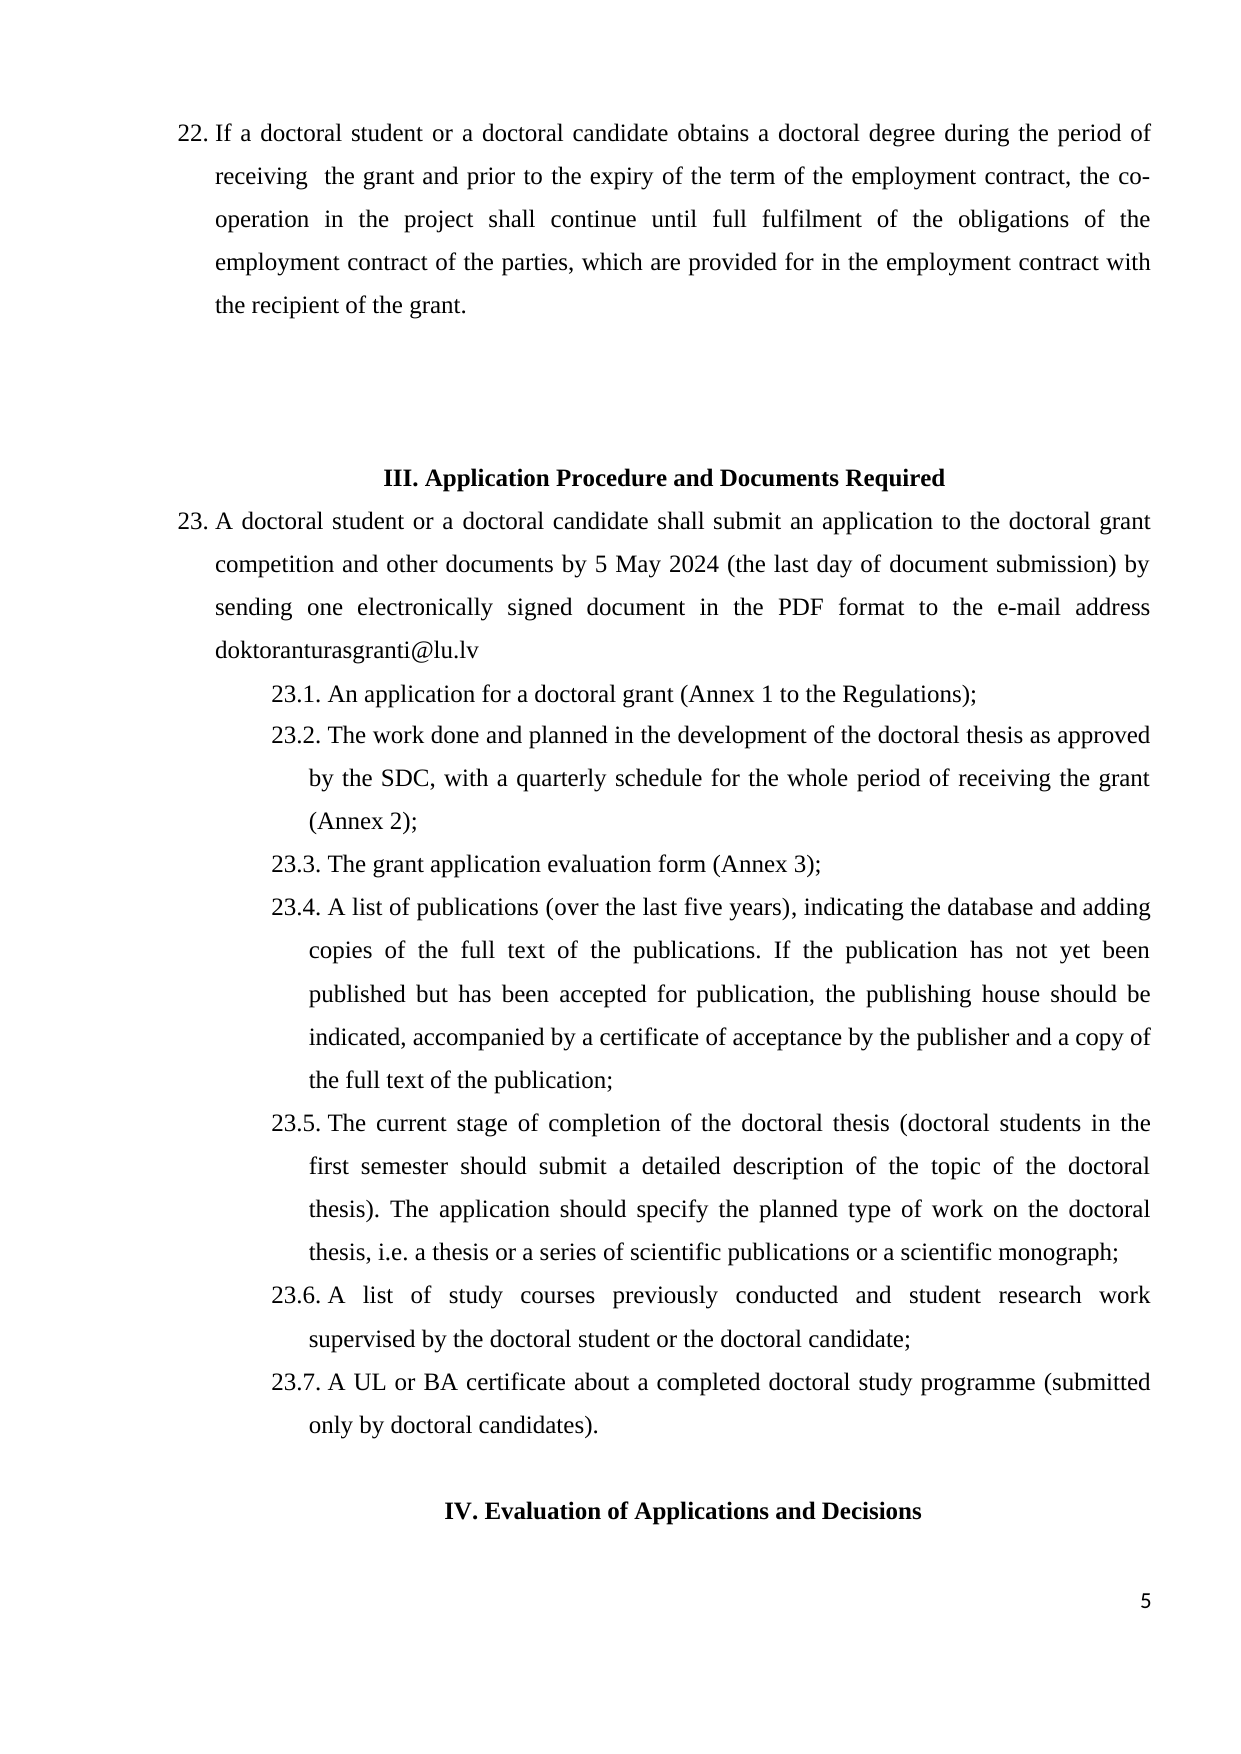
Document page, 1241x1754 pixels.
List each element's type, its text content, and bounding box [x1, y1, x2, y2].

list The grant application evaluation form (Annex 3); [271, 849, 1152, 878]
list A list of publications (over the last five years), indicating the database and adding copies of the full text of the publications. If the publication has not yet been published but has been accepted for publication, the publishing house should be indicated, accompanied by a certificate of acceptance by the publisher and a copy of the full text of the publication; [271, 892, 1152, 1094]
list A UL or BA certificate about a completed doctoral study programme (submitted only by doctoral candidates). [271, 1367, 1152, 1439]
list A list of study courses previously conducted and student research work supervised by the doctoral student or the doctoral candidate; [271, 1281, 1152, 1352]
list An application for a doctoral grant (Annex 1 to the Regulations); [271, 679, 1152, 707]
list If a doctoral student or a doctoral candidate obtains a doctoral degree during the period of receiving the grant and prior to the expiry of the term of the employment contract, the co-operation in the project shall continue until full fulfilment of the obligations of the employment contract of the parties, which are provided for in the employment contract with the recipient of the grant. [177, 118, 1152, 319]
list The work done and planned in the development of the doctoral thesis as approved by the SDC, with a quarterly schedule for the whole period of receiving the grant (Annex 2); [271, 720, 1152, 835]
text III. Application Procedure and Documents Required [177, 463, 1152, 492]
text IV. Evaluation of Applications and Decisions [214, 1496, 1152, 1525]
list The current stage of completion of the doctoral thesis (doctoral students in the first semester should submit a detailed description of the topic of the doctoral thesis). The application should specify the planned type of work on the doctoral thesis, i.e. a thesis or a series of scientific publications or a scientific monograph; [271, 1108, 1152, 1266]
list A doctoral student or a doctoral candidate shall submit an application to the doctoral grant competition and other documents by 5 May 2024 (the last day of document submission) by sending one electronically signed document in the PDF format to the e-mail address doktoranturasgranti@lu.lv [177, 506, 1152, 664]
